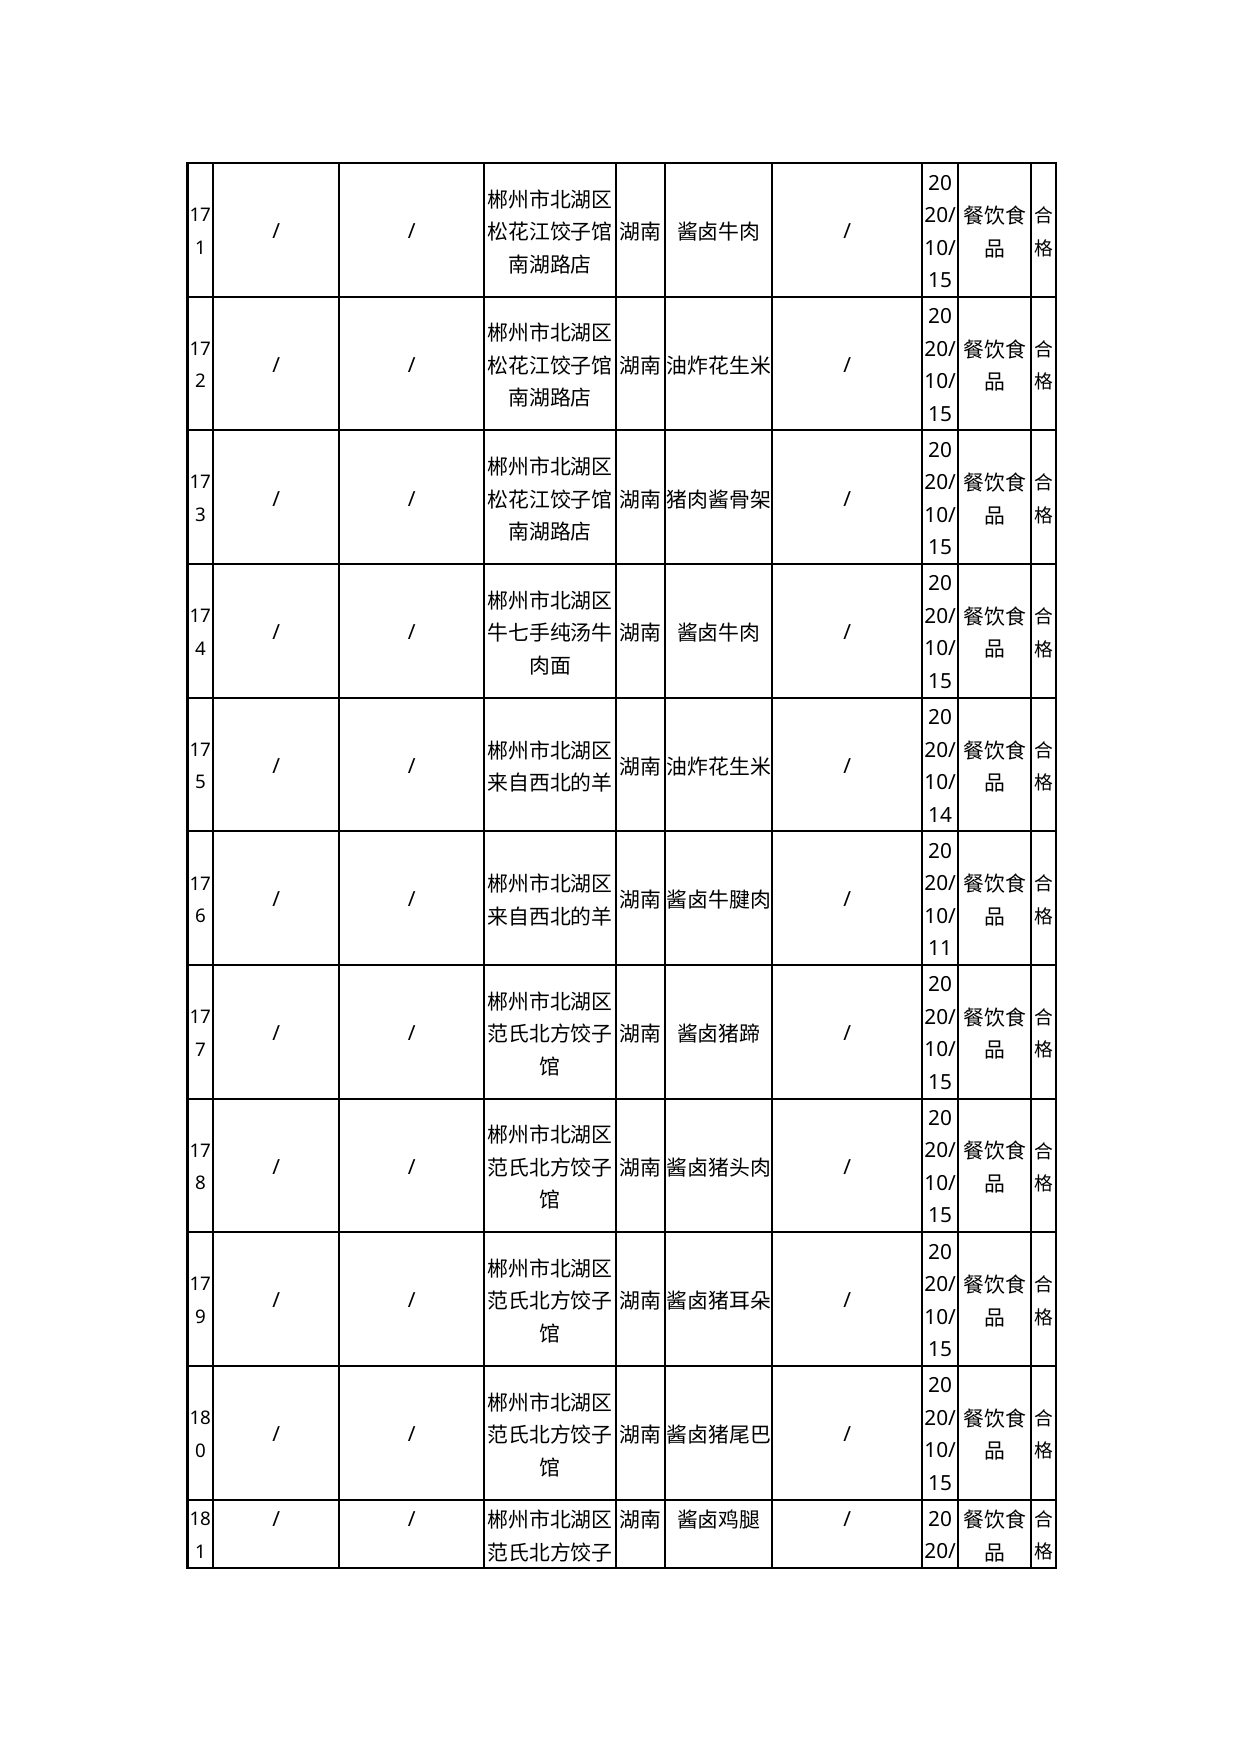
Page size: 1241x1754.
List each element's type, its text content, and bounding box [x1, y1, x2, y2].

table_cell 合格 [1032, 164, 1055, 296]
table_cell 2020/10/15 [923, 565, 957, 697]
table_cell / [214, 1501, 338, 1567]
table_cell 合格 [1032, 565, 1055, 697]
table_cell 合格 [1032, 431, 1055, 563]
table_cell 177 [189, 966, 212, 1097]
table_cell 湖南 [617, 1367, 664, 1498]
table_cell 郴州市北湖区范氏北方饺子馆 [485, 1233, 615, 1365]
table_cell 餐饮食品 [959, 431, 1030, 563]
table_cell 酱卤牛肉 [666, 164, 771, 296]
table_cell 2020/10/15 [923, 298, 957, 429]
table_cell 湖南 [617, 164, 664, 296]
table_cell 合格 [1032, 298, 1055, 429]
table_cell 2020/10/15 [923, 1100, 957, 1231]
table_cell 餐饮食品 [959, 1367, 1030, 1498]
table_cell / [214, 1233, 338, 1365]
table_cell 餐饮食品 [959, 298, 1030, 429]
table_cell / [773, 1100, 921, 1231]
table_cell 湖南 [617, 966, 664, 1097]
table_cell 油炸花生米 [666, 699, 771, 830]
table_cell 湖南 [617, 699, 664, 830]
table_cell 郴州市北湖区松花江饺子馆南湖路店 [485, 164, 615, 296]
table_cell / [214, 298, 338, 429]
table_cell / [340, 1501, 483, 1567]
table_cell 酱卤猪蹄 [666, 966, 771, 1097]
table_cell 油炸花生米 [666, 298, 771, 429]
table_cell / [340, 565, 483, 697]
table_cell 郴州市北湖区来自西北的羊 [485, 832, 615, 964]
table_cell / [340, 164, 483, 296]
table_cell / [214, 1367, 338, 1498]
table_cell 酱卤牛肉 [666, 565, 771, 697]
table_cell 酱卤鸡腿 [666, 1501, 771, 1567]
table_cell 湖南 [617, 1501, 664, 1567]
table_cell 2020/10/14 [923, 699, 957, 830]
table_cell 181 [189, 1501, 212, 1567]
table_cell 湖南 [617, 431, 664, 563]
table_cell 合格 [1032, 966, 1055, 1097]
table_cell 餐饮食品 [959, 699, 1030, 830]
table_cell 2020/10/15 [923, 1501, 957, 1567]
table_cell 郴州市北湖区来自西北的羊 [485, 699, 615, 830]
table_cell 2020/10/15 [923, 431, 957, 563]
table_cell 合格 [1032, 1100, 1055, 1231]
table_cell 173 [189, 431, 212, 563]
table_cell 179 [189, 1233, 212, 1365]
table_cell 餐饮食品 [959, 1233, 1030, 1365]
table_cell 郴州市北湖区范氏北方饺子馆 [485, 966, 615, 1097]
table_cell 酱卤猪尾巴 [666, 1367, 771, 1498]
table_cell / [214, 699, 338, 830]
table_cell / [773, 699, 921, 830]
table_cell / [773, 1501, 921, 1567]
table_cell 郴州市北湖区范氏北方饺子馆 [485, 1501, 615, 1567]
table_cell 餐饮食品 [959, 1501, 1030, 1567]
table_cell 餐饮食品 [959, 1100, 1030, 1231]
table_cell 郴州市北湖区松花江饺子馆南湖路店 [485, 431, 615, 563]
table_cell / [773, 298, 921, 429]
table_cell 2020/10/15 [923, 164, 957, 296]
table_cell / [214, 966, 338, 1097]
table_cell / [340, 832, 483, 964]
table_cell 合格 [1032, 1233, 1055, 1365]
table_cell 合格 [1032, 1367, 1055, 1498]
table_cell 合格 [1032, 1501, 1055, 1567]
table_cell 178 [189, 1100, 212, 1231]
table_cell / [340, 966, 483, 1097]
table_cell / [340, 1367, 483, 1498]
table_cell 餐饮食品 [959, 164, 1030, 296]
table_cell 2020/10/11 [923, 832, 957, 964]
table_cell / [773, 565, 921, 697]
table_cell 餐饮食品 [959, 832, 1030, 964]
table_cell 2020/10/15 [923, 1367, 957, 1498]
table_cell / [773, 1233, 921, 1365]
table_cell 172 [189, 298, 212, 429]
table_cell / [773, 164, 921, 296]
table_cell / [773, 966, 921, 1097]
table_cell 合格 [1032, 699, 1055, 830]
table_cell 餐饮食品 [959, 565, 1030, 697]
table_cell 郴州市北湖区牛七手纯汤牛肉面 [485, 565, 615, 697]
table_cell / [214, 565, 338, 697]
table_cell 酱卤猪头肉 [666, 1100, 771, 1231]
table_cell 郴州市北湖区范氏北方饺子馆 [485, 1100, 615, 1231]
table_cell 郴州市北湖区范氏北方饺子馆 [485, 1367, 615, 1498]
table_cell 餐饮食品 [959, 966, 1030, 1097]
table_cell 171 [189, 164, 212, 296]
table_cell / [340, 298, 483, 429]
table_cell 175 [189, 699, 212, 830]
table_cell 郴州市北湖区松花江饺子馆南湖路店 [485, 298, 615, 429]
table_cell / [340, 1100, 483, 1231]
table_cell 酱卤牛腱肉 [666, 832, 771, 964]
table_cell / [773, 1367, 921, 1498]
table_cell 合格 [1032, 832, 1055, 964]
table_cell 2020/10/15 [923, 966, 957, 1097]
table_cell / [214, 431, 338, 563]
table_cell 酱卤猪耳朵 [666, 1233, 771, 1365]
table_cell / [773, 832, 921, 964]
table_cell / [773, 431, 921, 563]
table_cell / [340, 431, 483, 563]
table_cell 湖南 [617, 1100, 664, 1231]
table_cell 湖南 [617, 298, 664, 429]
table_cell / [214, 832, 338, 964]
table_cell 174 [189, 565, 212, 697]
table_cell 2020/10/15 [923, 1233, 957, 1365]
table_cell 湖南 [617, 565, 664, 697]
table_cell / [340, 1233, 483, 1365]
table_cell 176 [189, 832, 212, 964]
table_cell / [340, 699, 483, 830]
table_cell 猪肉酱骨架 [666, 431, 771, 563]
table_cell / [214, 1100, 338, 1231]
table_cell / [214, 164, 338, 296]
table_cell 湖南 [617, 1233, 664, 1365]
table_cell 180 [189, 1367, 212, 1498]
table_cell 湖南 [617, 832, 664, 964]
